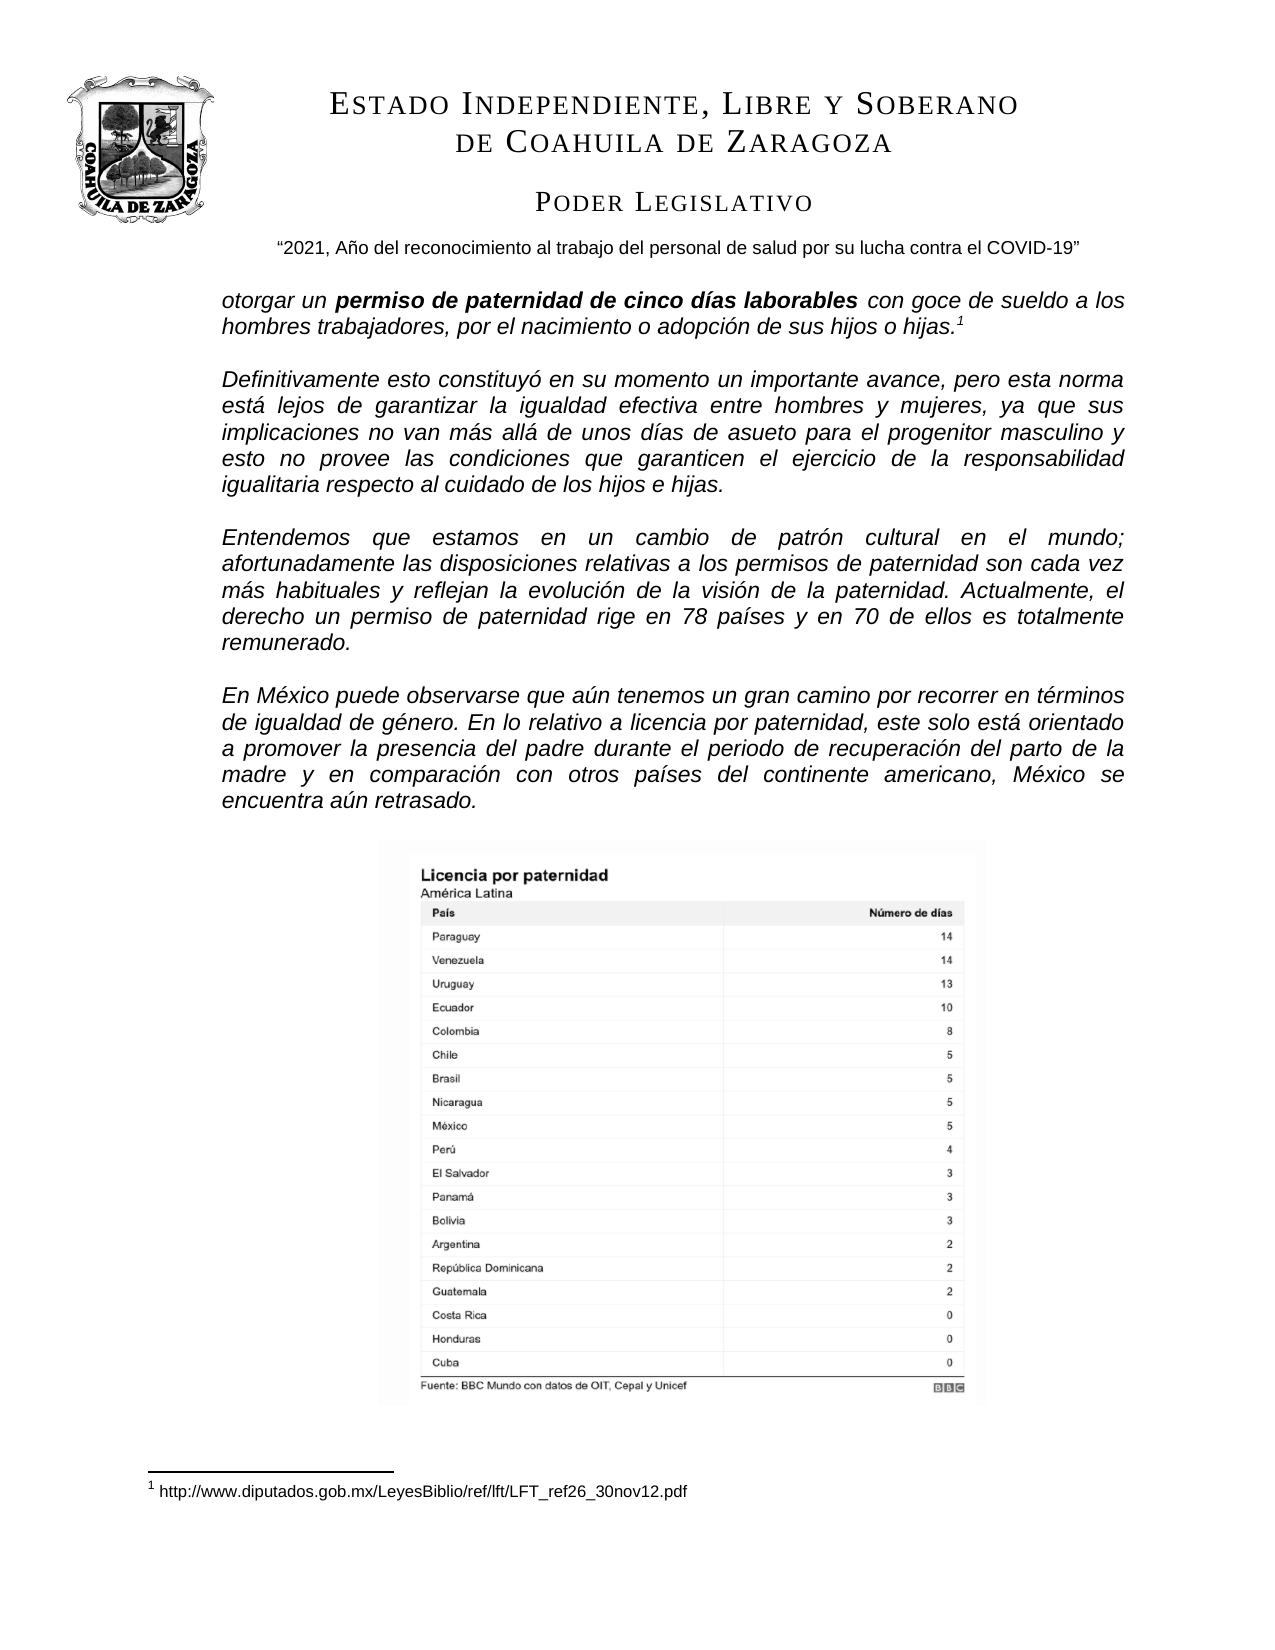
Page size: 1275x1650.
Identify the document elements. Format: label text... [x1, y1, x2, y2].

text Entendemos que estamos en un cambio de patrón cultural en el mundo; afortunadamente las disposiciones relativas a los permisos de paternidad son cada vez más habituales y reflejan la evolución de la visión de la paternidad. Actualmente, el derecho un permiso de paternidad rige en 78 países y en 70 de ellos es totalmente remunerado. [222, 524, 1127, 656]
picture [66, 76, 215, 223]
picture [378, 840, 987, 1406]
text Definitivamente esto constituyó en su momento un importante avance, pero esta norma está lejos de garantizar la igualdad efectiva entre hombres y mujeres, ya que sus implicaciones no van más allá de unos días de asueto para el progenitor masculino y esto no provee las condiciones que garanticen el ejercicio de la responsabilidad igualitaria respecto al cuidado de los hijos e hijas. [222, 366, 1127, 498]
text En México puede observarse que aún tenemos un gran camino por recorrer en términos de igualdad de género. En lo relativo a licencia por paternidad, este solo está orientado a promover la presencia del padre durante el periodo de recuperación del parto de la madre y en comparación con otros países del continente americano, México se encuentra aún retrasado. [222, 682, 1127, 814]
